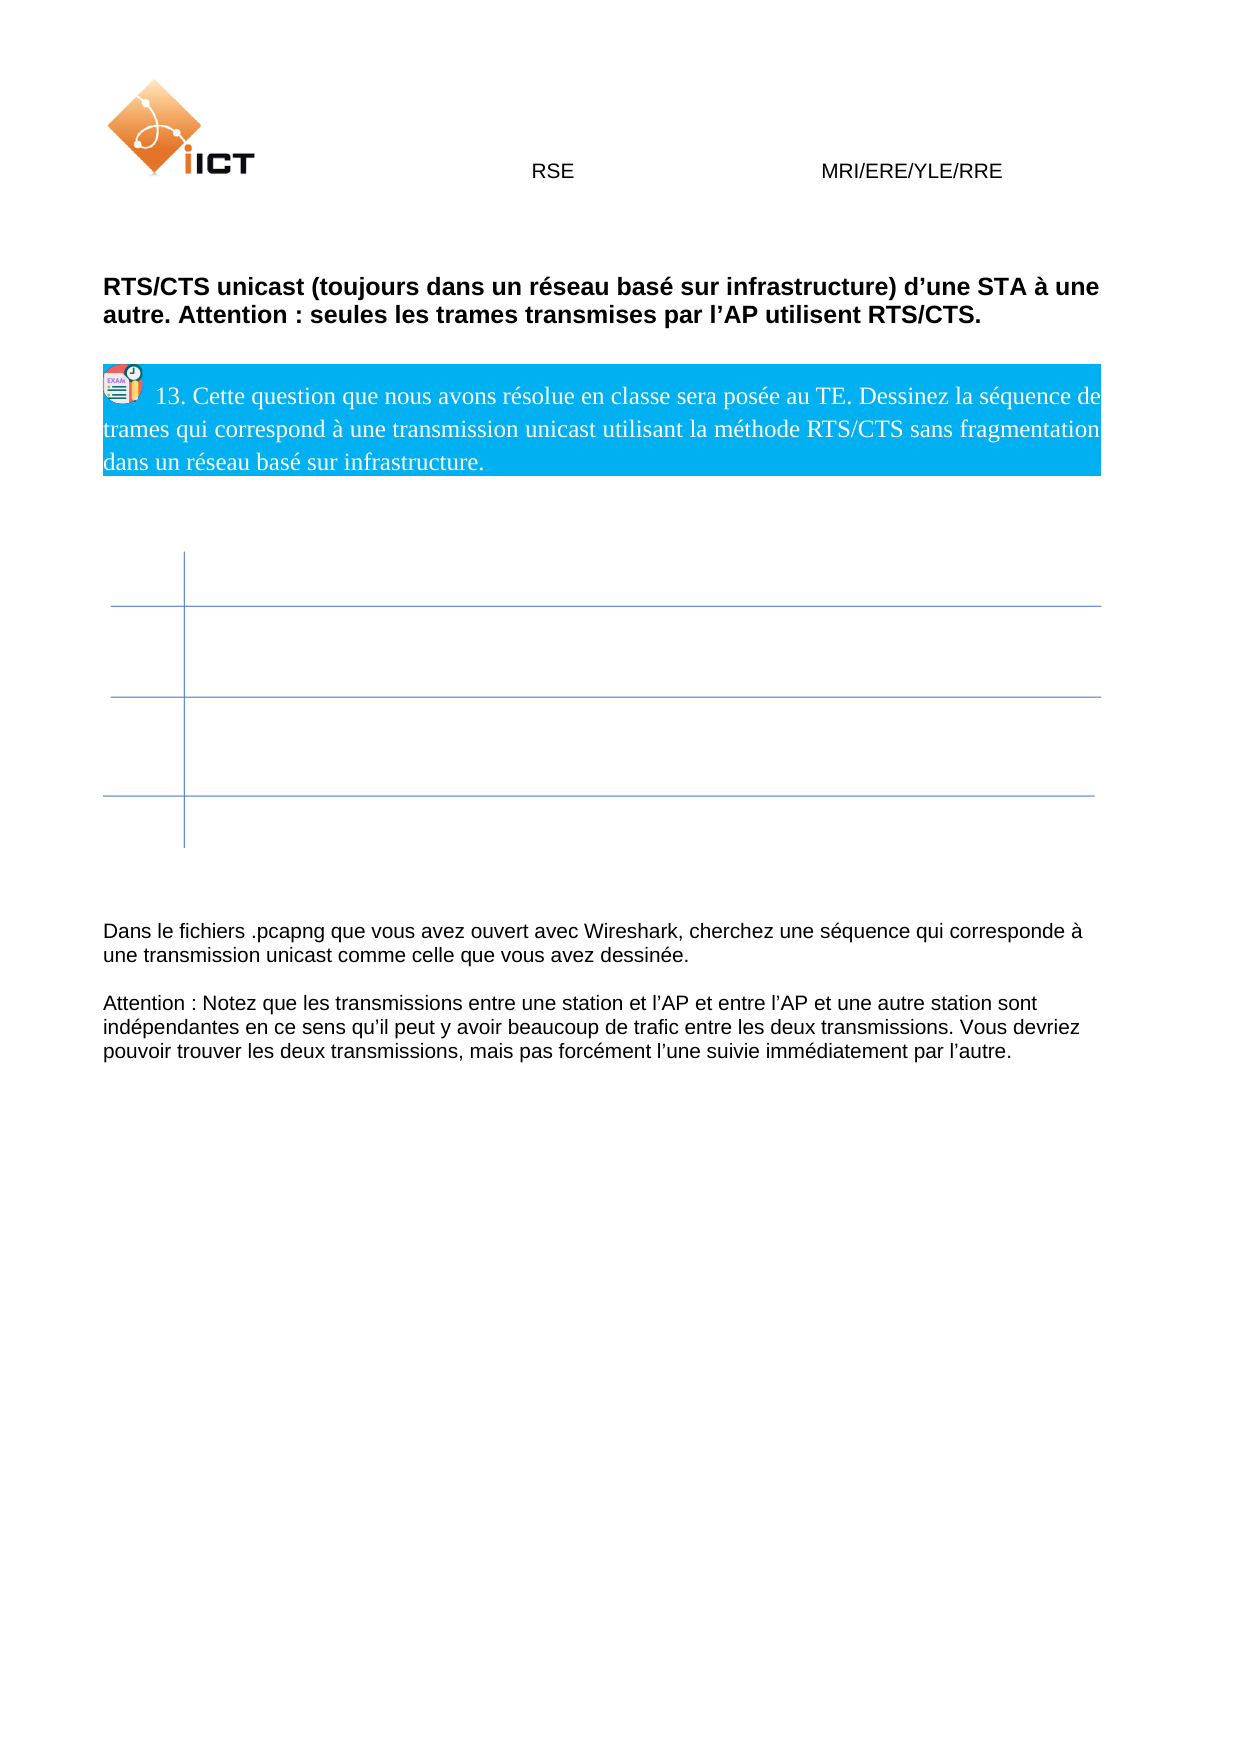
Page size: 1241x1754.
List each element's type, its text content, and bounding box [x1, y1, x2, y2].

subtitle RTS/CTS unicast (toujours dans un réseau basé sur infrastructure) d’une STA à une autre. Attention : seules les trames transmises par l’AP utilisent RTS/CTS. [103, 272, 1101, 329]
text Attention : Notez que les transmissions entre une station et l’AP et entre l’AP et une autre station sont indépendantes en ce sens qu’il peut y avoir beaucoup de trafic entre les deux transmissions. Vous devriez pouvoir trouver les deux transmissions, mais pas forcément l’une suivie immédiatement par l’autre. [103, 991, 1101, 1063]
picture [102, 75, 261, 178]
text Dans le fichiers .pcapng que vous avez ouvert avec Wireshark, cherchez une séquence qui corresponde à une transmission unicast comme celle que vous avez dessinée. [103, 919, 1101, 967]
text 13. Cette question que nous avons résolue en classe sera posée au TE. Dessinez la séquence de trames qui correspond à une transmission unicast utilisant la méthode RTS/CTS sans fragmentation dans un réseau basé sur infrastructure. [103, 364, 1101, 476]
picture [102, 364, 142, 403]
